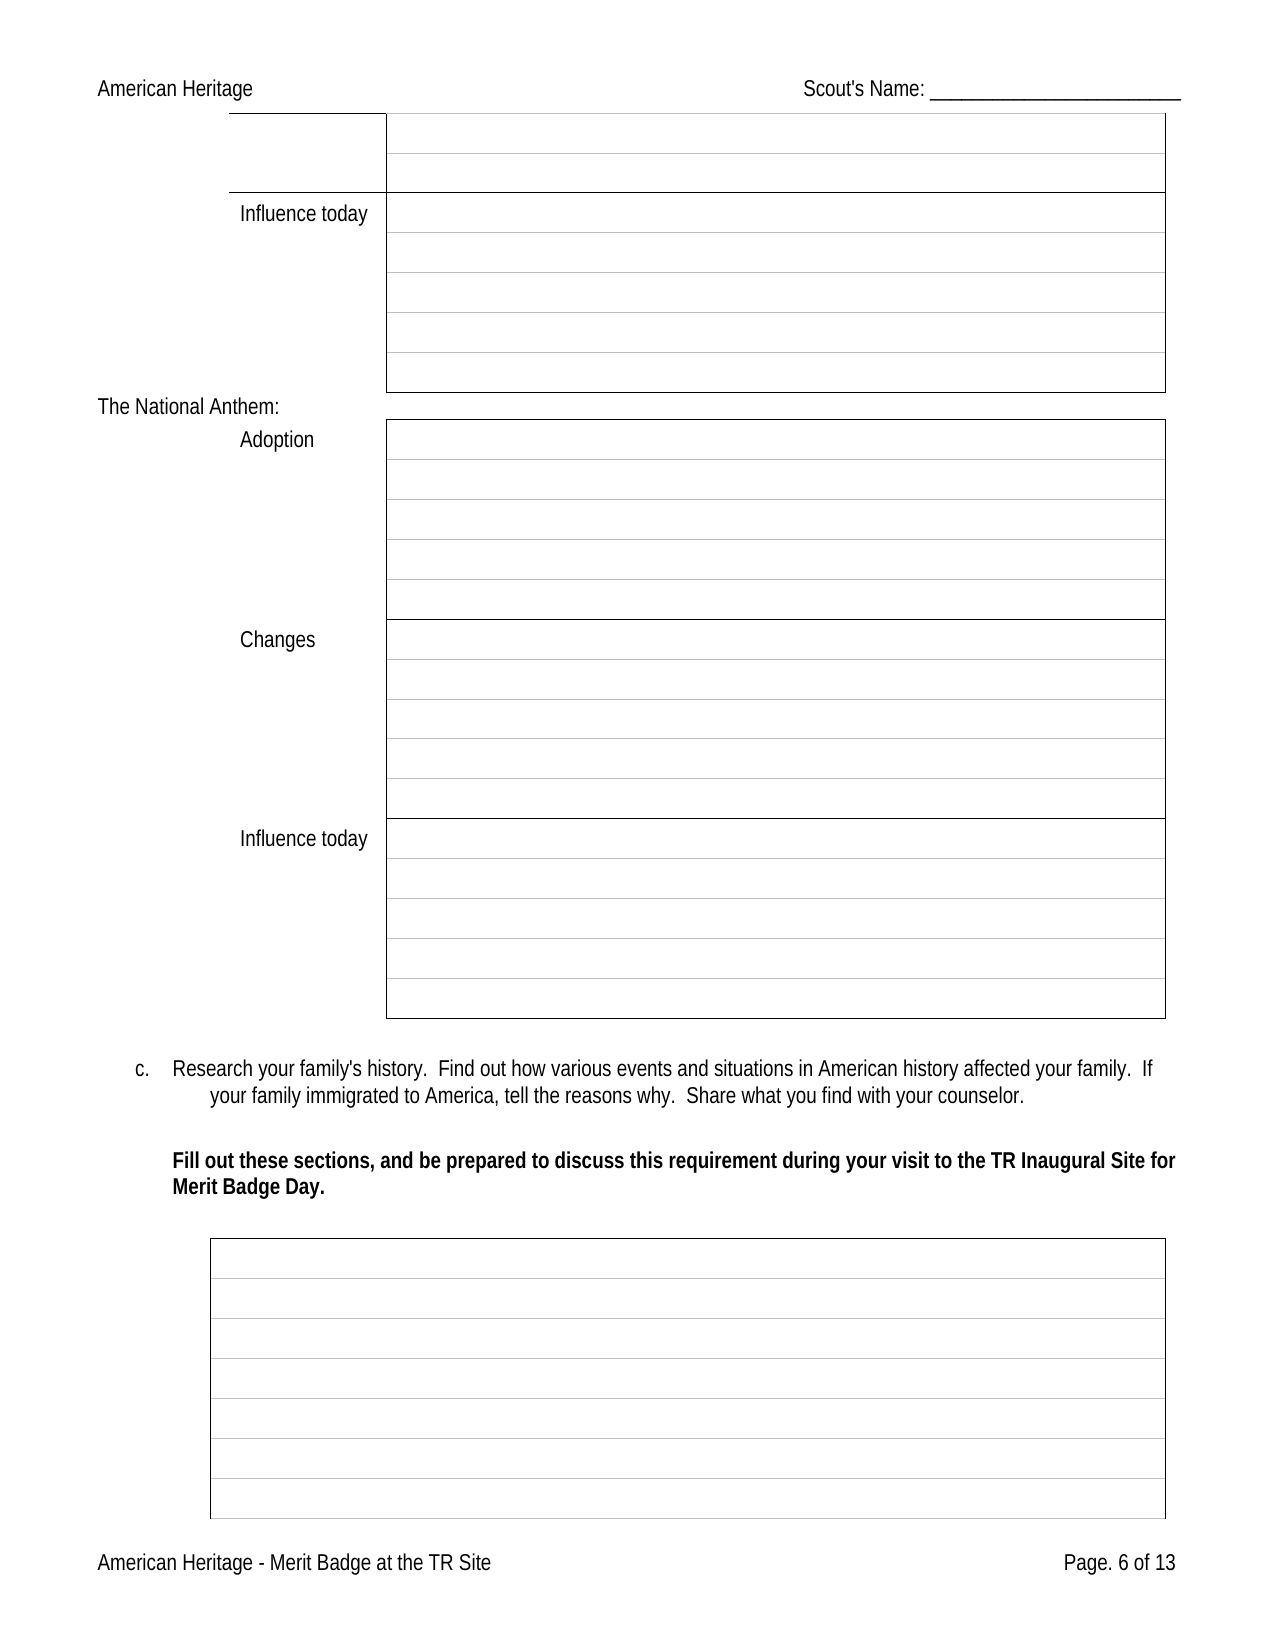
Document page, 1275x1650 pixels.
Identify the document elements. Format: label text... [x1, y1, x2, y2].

table_cell [387, 979, 1165, 1018]
table_cell Influence today [229, 193, 386, 392]
table_cell [387, 193, 1165, 232]
text c. Research your family's history. Find out how various events and situations in American history affected your family. If your family immigrated to America, tell the reasons why. Share what you find with your counselor. [135, 1055, 1177, 1108]
table_cell [387, 154, 1165, 192]
list Fill out these sections, and be prepared to discuss this requirement during your visit to the TR Inaugural Site for Merit Badge Day. [172, 1147, 1177, 1199]
table_header [387, 420, 1165, 459]
table_cell [211, 1279, 1165, 1318]
table_cell [387, 313, 1165, 352]
table_cell [387, 540, 1165, 579]
table_header Adoption [229, 419, 386, 619]
table_cell [387, 739, 1165, 778]
table_cell [211, 1319, 1165, 1358]
table_cell [387, 114, 1165, 152]
table_cell [387, 819, 1165, 858]
table_cell [387, 580, 1165, 619]
table_cell [387, 460, 1165, 499]
table_cell [387, 233, 1165, 272]
table_cell [387, 899, 1165, 938]
table_cell [387, 700, 1165, 738]
table_cell [387, 273, 1165, 312]
table_cell Changes [229, 619, 386, 818]
table_cell [211, 1359, 1165, 1398]
table_cell [387, 620, 1165, 658]
table_cell [387, 859, 1165, 898]
table_cell [387, 353, 1165, 392]
table_cell [387, 779, 1165, 818]
table_cell Influence today [229, 818, 386, 1018]
table_cell [387, 939, 1165, 978]
table_cell [211, 1439, 1165, 1478]
table_cell [387, 500, 1165, 539]
table_cell [211, 1479, 1165, 1518]
table_cell [211, 1399, 1165, 1438]
table_header [211, 1239, 1165, 1278]
table_cell [387, 660, 1165, 698]
text The National Anthem: [97, 393, 1177, 419]
